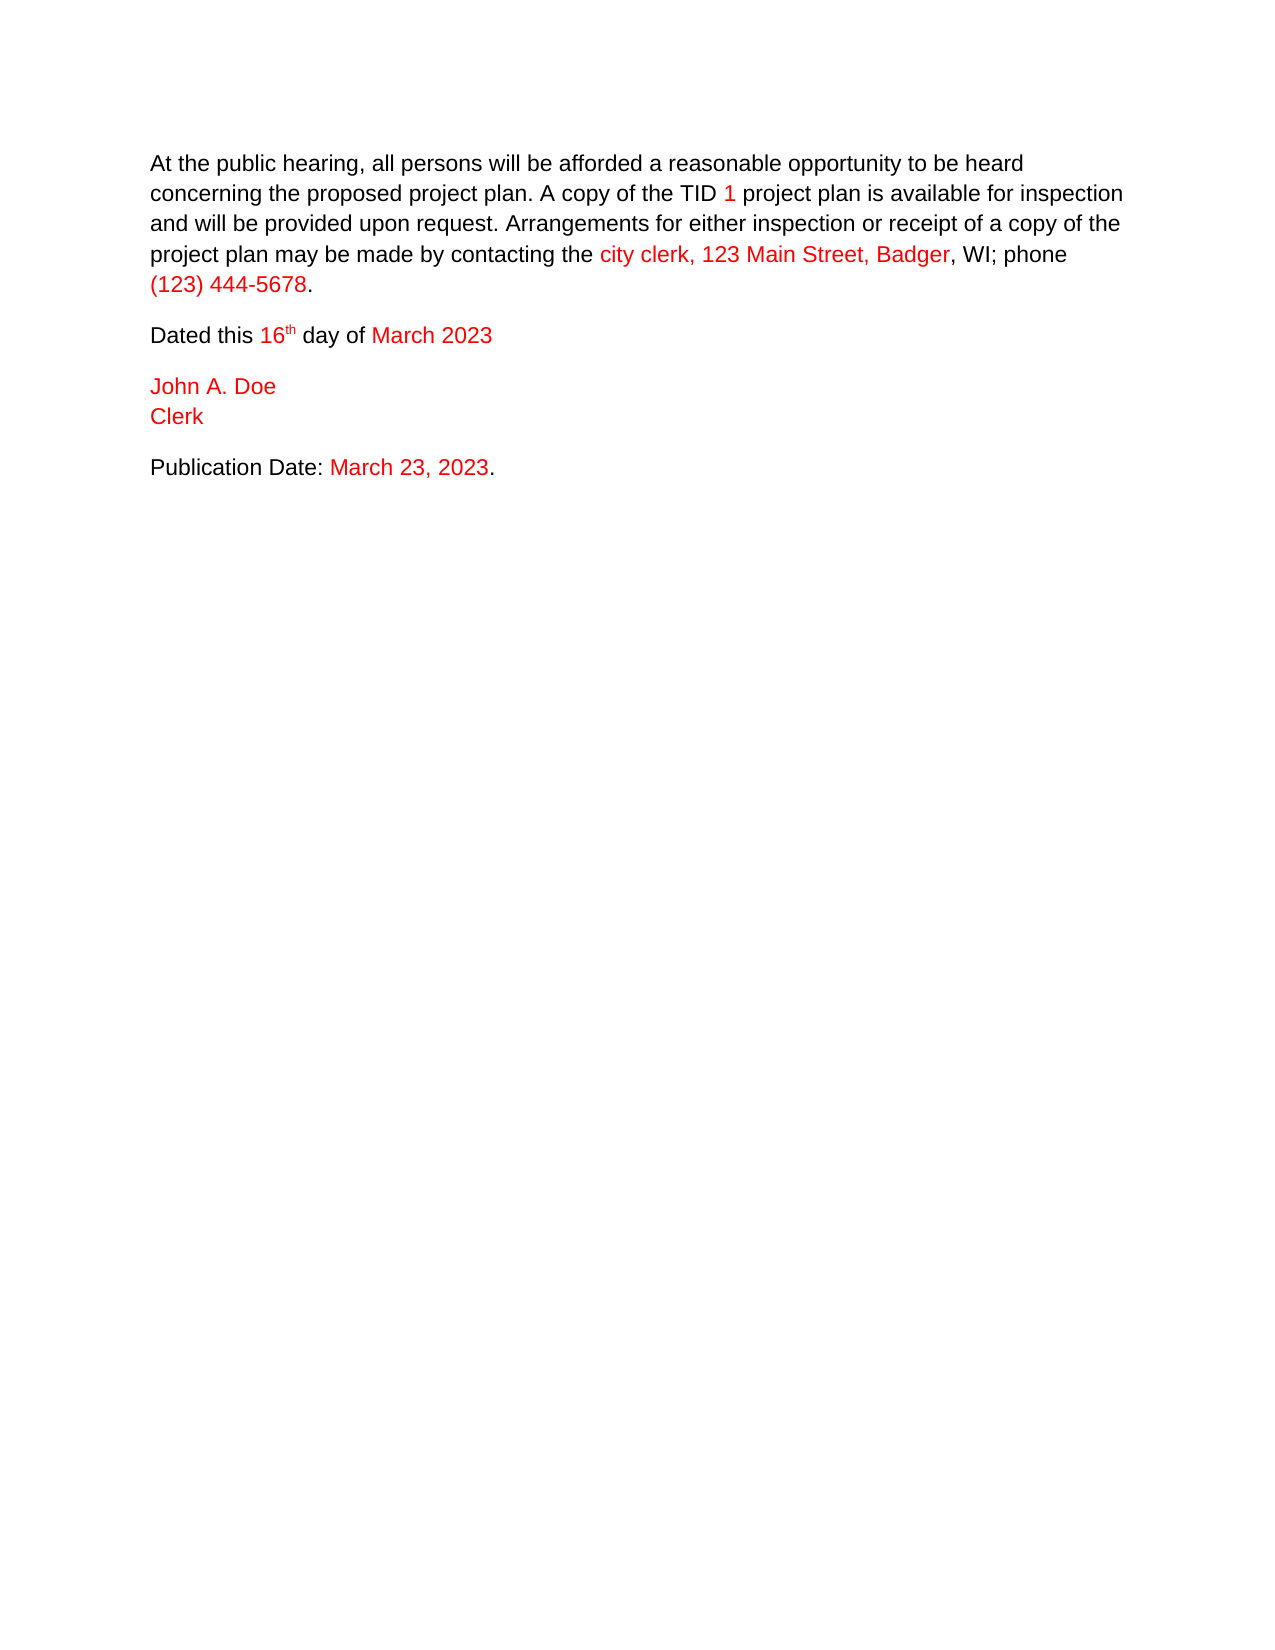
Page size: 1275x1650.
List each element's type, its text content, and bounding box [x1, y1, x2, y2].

text At the public hearing, all persons will be afforded a reasonable opportunity to be heard concerning the proposed project plan. A copy of the TID 1 project plan is available for inspection and will be provided upon request. Arrangements for either inspection or receipt of a copy of the project plan may be made by contacting the city clerk, 123 Main Street, Badger, WI; phone (123) 444-5678. [150, 150, 1125, 297]
text John A. Doe Clerk [150, 373, 1125, 429]
text Dated this 16th day of March 2023 [150, 322, 1125, 348]
text Publication Date: March 23, 2023. [150, 454, 1125, 481]
